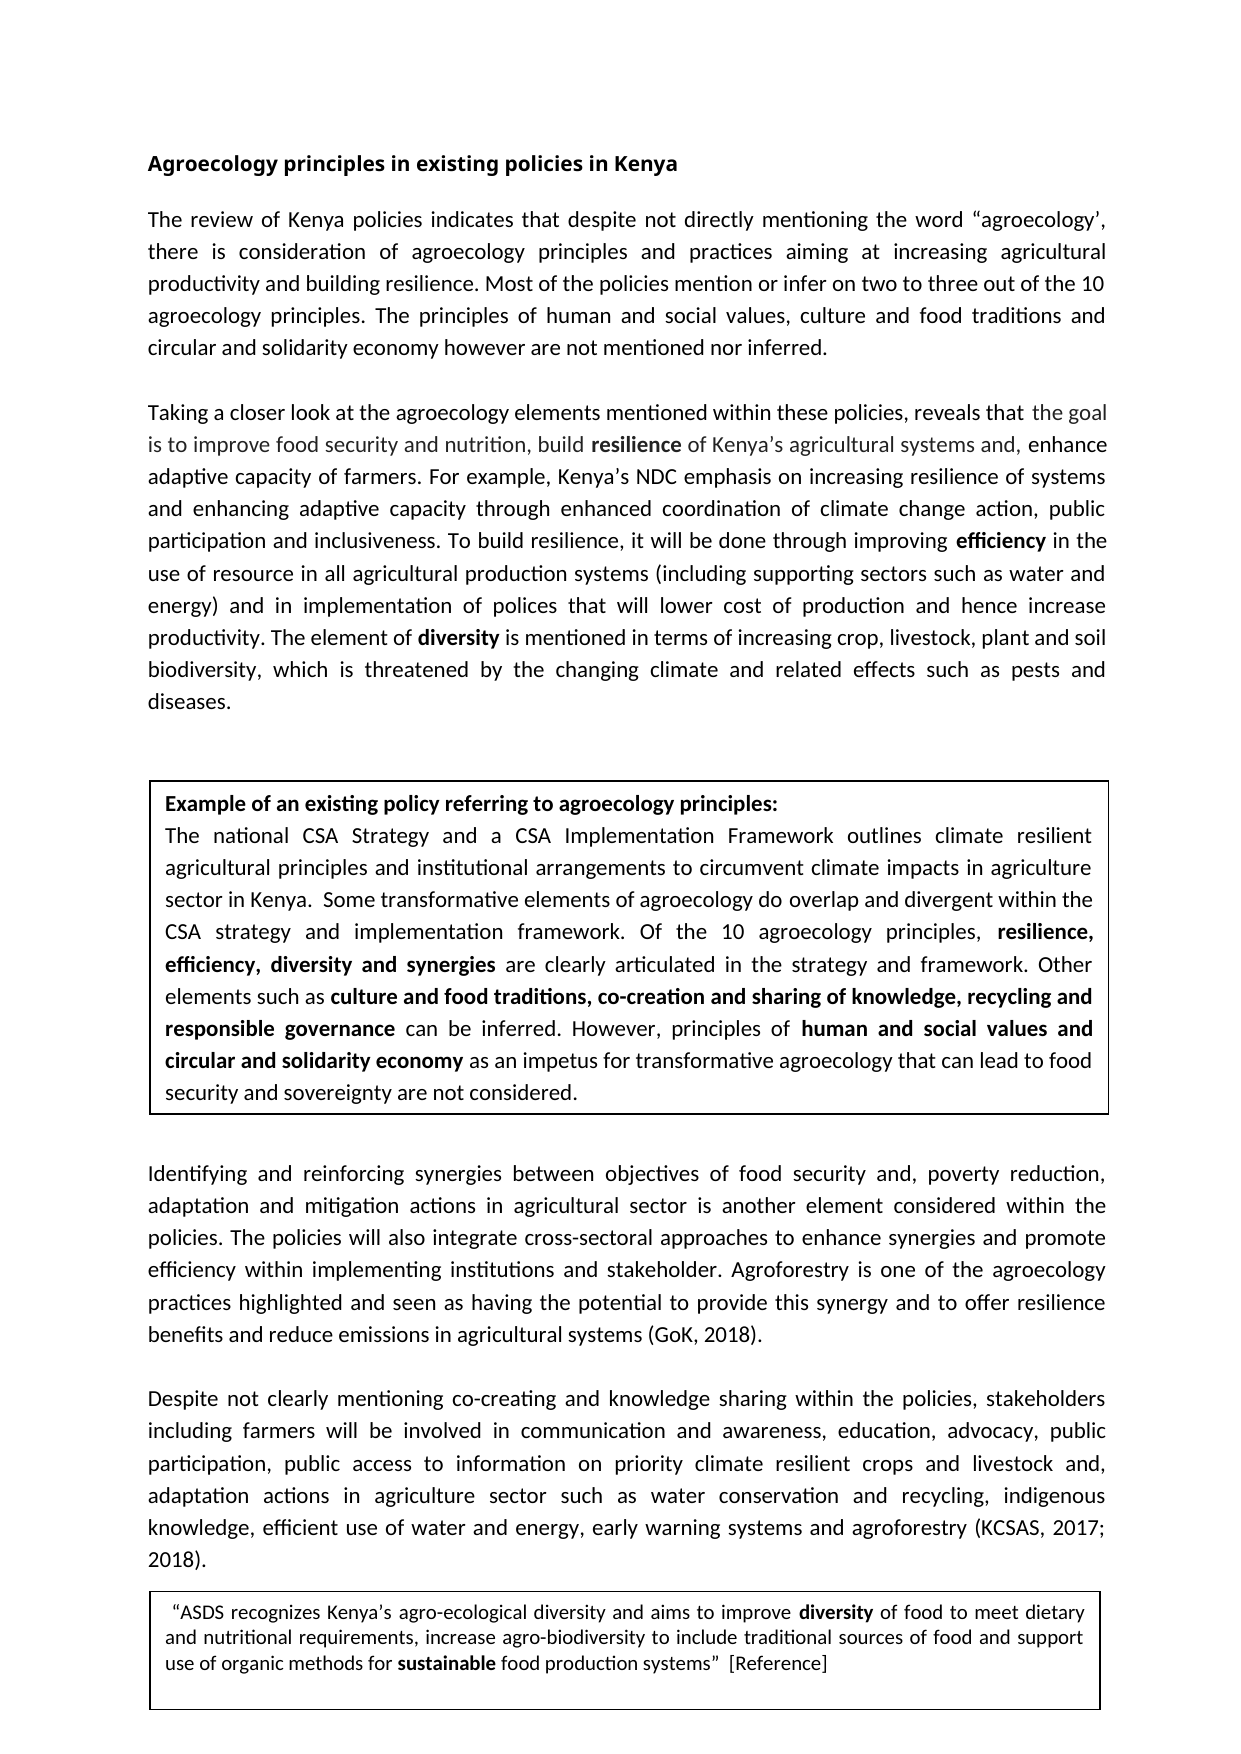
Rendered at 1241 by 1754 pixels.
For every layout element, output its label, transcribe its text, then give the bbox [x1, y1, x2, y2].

subtitle Agroecology principles in existing policies in Kenya [148, 149, 901, 178]
text The review of Kenya policies indicates that despite not directly mentioning the word “agroecology’, there is consideration of agroecology principles and practices aiming at increasing agricultural productivity and building resilience. Most of the policies mention or infer on two to three out of the 10 agroecology principles. The principles of human and social values, culture and food traditions and circular and solidarity economy however are not mentioned nor inferred. [148, 205, 1107, 361]
text Taking a closer look at the agroecology elements mentioned within these policies, reveals that the goal is to improve food security and nutrition, build resilience of Kenya’s agricultural systems and, enhance adaptive capacity of farmers. For example, Kenya’s NDC emphasis on increasing resilience of systems and enhancing adaptive capacity through enhanced coordination of climate change action, public participation and inclusiveness. To build resilience, it will be done through improving efficiency in the use of resource in all agricultural production systems (including supporting sectors such as water and energy) and in implementation of polices that will lower cost of production and hence increase productivity. The element of diversity is mentioned in terms of increasing crop, livestock, plant and soil biodiversity, which is threatened by the changing climate and related effects such as pests and diseases. [148, 398, 1107, 716]
text Despite not clearly mentioning co-creating and knowledge sharing within the policies, stakeholders including farmers will be involved in communication and awareness, education, advocacy, public participation, public access to information on priority climate resilient crops and livestock and, adaptation actions in agriculture sector such as water conservation and recycling, indigenous knowledge, efficient use of water and energy, early warning systems and agroforestry (KCSAS, 2017; 2018). [148, 1384, 1107, 1573]
text Identifying and reinforcing synergies between objectives of food security and, poverty reduction, adaptation and mitigation actions in agricultural sector is another element considered within the policies. The policies will also integrate cross-sectoral approaches to enhance synergies and promote efficiency within implementing institutions and stakeholder. Agroforestry is one of the agroecology practices highlighted and seen as having the potential to provide this synergy and to offer resilience benefits and reduce emissions in agricultural systems (GoK, 2018). [148, 1159, 1107, 1348]
